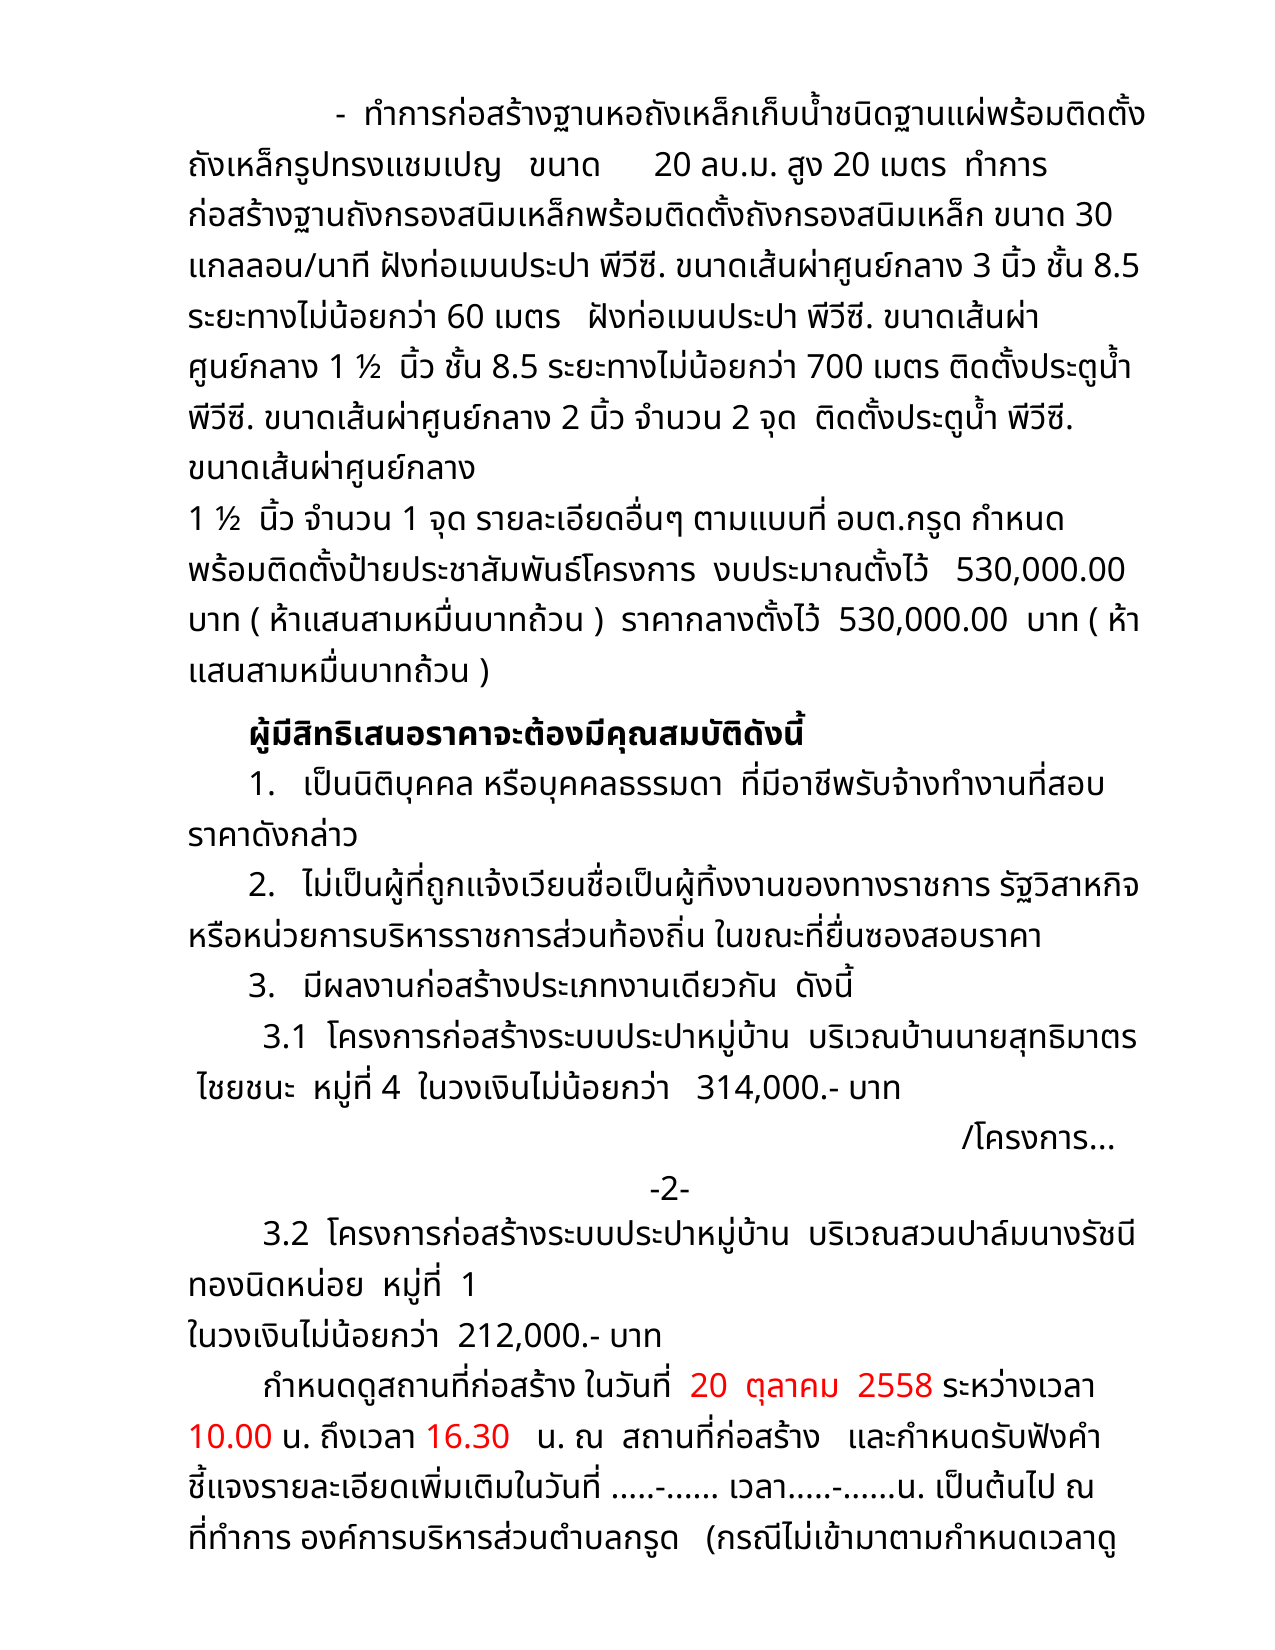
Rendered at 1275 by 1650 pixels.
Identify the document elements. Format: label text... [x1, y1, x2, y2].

text 3.1 โครงการก่อสร้างระบบประปาหมู่บ้าน บริเวณบ้านนายสุทธิมาตร ไชยชนะ หมู่ที่ 4 ในวงเงินไม่น้อยกว่า 314,000.- บาท [197, 1013, 1152, 1114]
text -2- [187, 1165, 1152, 1210]
text - ทำการก่อสร้างฐานหอถังเหล็กเก็บน้ำชนิดฐานแผ่พร้อมติดตั้งถังเหล็กรูปทรงแชมเปญ ขนาด 20 ลบ.ม. สูง 20 เมตร ทำการก่อสร้างฐานถังกรองสนิมเหล็กพร้อมติดตั้งถังกรองสนิมเหล็ก ขนาด 30 แกลลอน/นาที ฝังท่อเมนประปา พีวีซี. ขนาดเส้นผ่าศูนย์กลาง 3 นิ้ว ชั้น 8.5 ระยะทางไม่น้อยกว่า 60 เมตร ฝังท่อเมนประปา พีวีซี. ขนาดเส้นผ่าศูนย์กลาง 1 ½ นิ้ว ชั้น 8.5 ระยะทางไม่น้อยกว่า 700 เมตร ติดตั้งประตูน้ำ พีวีซี. ขนาดเส้นผ่าศูนย์กลาง 2 นิ้ว จำนวน 2 จุด ติดตั้งประตูน้ำ พีวีซี. ขนาดเส้นผ่าศูนย์กลาง 1 ½ นิ้ว จำนวน 1 จุด รายละเอียดอื่นๆ ตามแบบที่ อบต.กรูด กำหนด พร้อมติดตั้งป้ายประชาสัมพันธ์โครงการ งบประมาณตั้งไว้ 530,000.00 บาท ( ห้าแสนสามหมื่นบาทถ้วน ) ราคากลางตั้งไว้ 530,000.00 บาท ( ห้าแสนสามหมื่นบาทถ้วน ) [187, 90, 1152, 697]
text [187, 1362, 1152, 1564]
text 1. เป็นนิติบุคคล หรือบุคคลธรรมดา ที่มีอาชีพรับจ้างทำงานที่สอบราคาดังกล่าว [187, 760, 1152, 861]
text 3. มีผลงานก่อสร้างประเภทงานเดียวกัน ดังนี้ [187, 962, 1152, 1013]
text /โครงการ... [187, 1114, 1152, 1165]
text ผู้มีสิทธิเสนอราคาจะต้องมีคุณสมบัติดังนี้ [187, 710, 1152, 760]
text 3.2 โครงการก่อสร้างระบบประปาหมู่บ้าน บริเวณสวนปาล์มนางรัชนี ทองนิดหน่อย หมู่ที่ 1 ในวงเงินไม่น้อยกว่า 212,000.- บาท [187, 1210, 1152, 1362]
text 2. ไม่เป็นผู้ที่ถูกแจ้งเวียนชื่อเป็นผู้ทิ้งงานของทางราชการ รัฐวิสาหกิจ หรือหน่วยการบริหารราชการส่วนท้องถิ่น ในขณะที่ยื่นซองสอบราคา [187, 861, 1152, 962]
